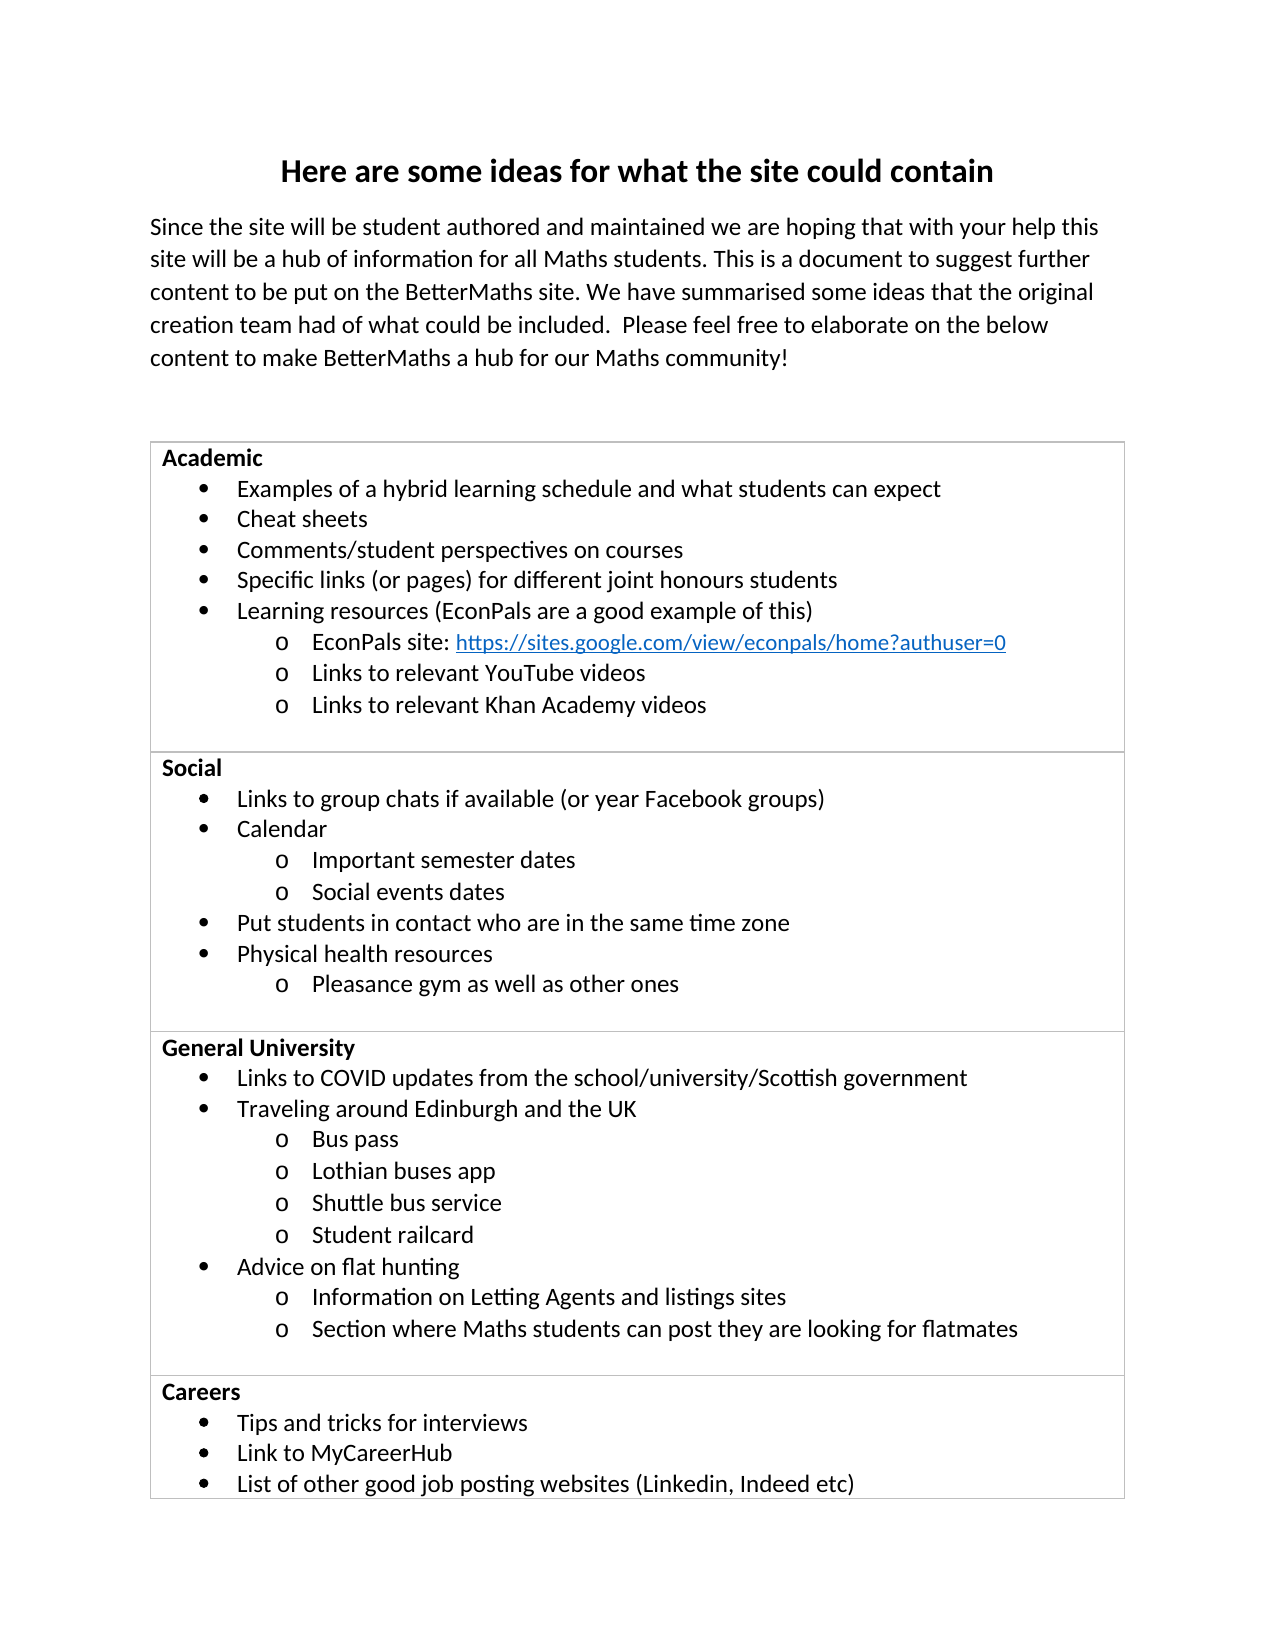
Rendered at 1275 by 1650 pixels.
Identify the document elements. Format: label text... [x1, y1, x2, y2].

text Here are some ideas for what the site could contain [150, 150, 1125, 191]
text Since the site will be student authored and maintained we are hoping that with your help this site will be a hub of information for all Maths students. This is a document to suggest further content to be put on the BetterMaths site. We have summarised some ideas that the original creation team had of what could be included. Please feel free to elaborate on the below content to make BetterMaths a hub for our Maths community! [150, 211, 1125, 373]
table_cell Social Links to group chats if available (or year Facebook groups) Calendar Important semester dates Social events dates Put students in contact who are in the same time zone Physical health resources Pleasance gym as well as other ones [151, 753, 1124, 1031]
table_cell General University Links to COVID updates from the school/university/Scottish government Traveling around Edinburgh and the UK Bus pass Lothian buses app Shuttle bus service Student railcard Advice on flat hunting Information on Letting Agents and listings sites Section where Maths students can post they are looking for flatmates [151, 1032, 1124, 1375]
table_header Academic Examples of a hybrid learning schedule and what students can expect Cheat sheets Comments/student perspectives on courses Specific links (or pages) for different joint honours students Learning resources (EconPals are a good example of this) EconPals site: https://sites.google.com/view/econpals/home?authuser=0 Links to relevant YouTube videos Links to relevant Khan Academy videos [151, 443, 1124, 751]
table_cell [151, 1376, 1124, 1498]
